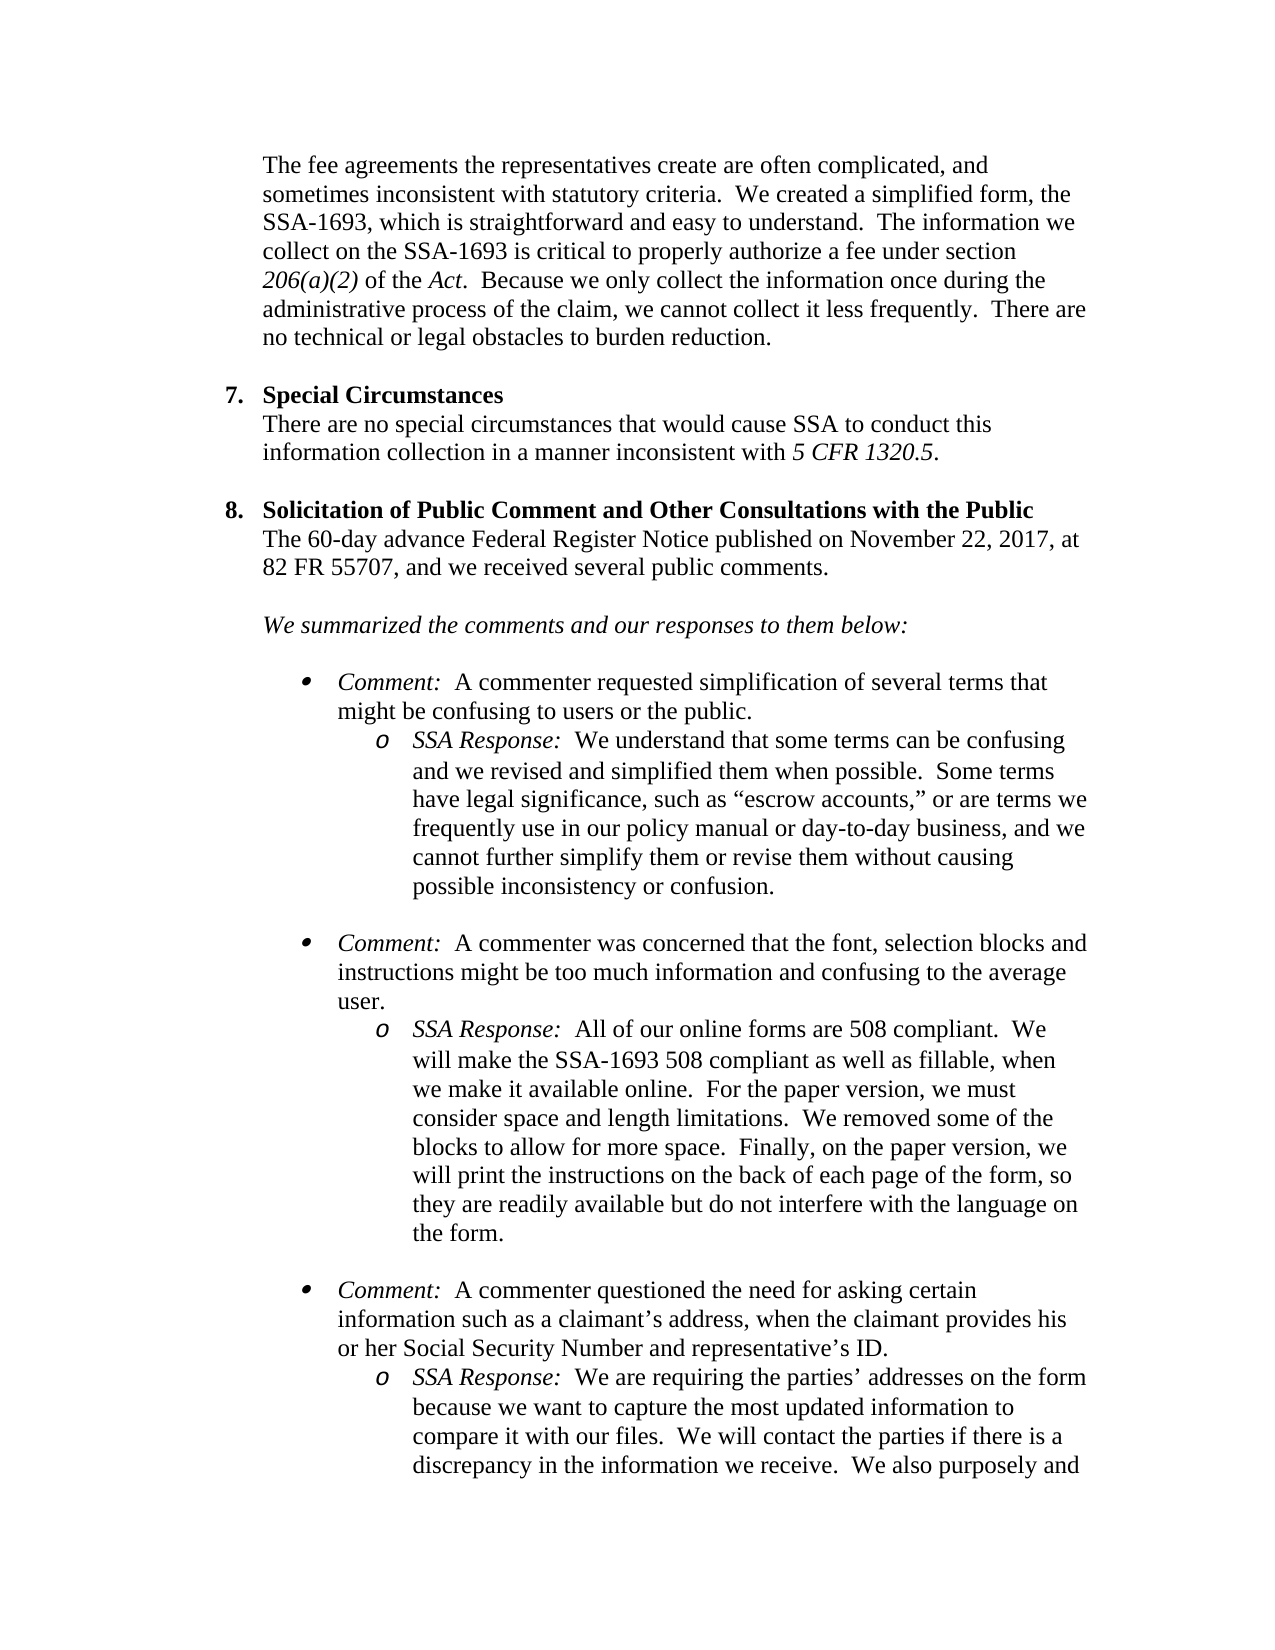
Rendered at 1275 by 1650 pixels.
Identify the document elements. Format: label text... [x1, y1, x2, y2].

list Solicitation of Public Comment and Other Consultations with the Public [225, 495, 1087, 524]
list Comment: A commenter was concerned that the font, selection blocks and instructions might be too much information and confusing to the average user. [300, 928, 1087, 1014]
list The 60-day advance Federal Register Notice published on November 22, 2017, at 82 FR 55707, and we received several public comments. [262, 524, 1087, 581]
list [375, 1362, 1087, 1479]
list Comment: A commenter questioned the need for asking certain information such as a claimant’s address, when the claimant provides his or her Social Security Number and representative’s ID. [300, 1275, 1087, 1362]
list SSA Response: We understand that some terms can be confusing and we revised and simplified them when possible. Some terms have legal significance, such as “escrow accounts,” or are terms we frequently use in our policy manual or day-to-day business, and we cannot further simplify them or revise them without causing possible inconsistency or confusion. [375, 725, 1087, 899]
list The fee agreements the representatives create are often complicated, and sometimes inconsistent with statutory criteria. We created a simplified form, the SSA-1693, which is straightforward and easy to understand. The information we collect on the SSA-1693 is critical to properly authorize a fee under section 206(a)(2) of the Act. Because we only collect the information once during the administrative process of the claim, we cannot collect it less frequently. There are no technical or legal obstacles to burden reduction. [262, 150, 1087, 351]
list Comment: A commenter requested simplification of several terms that might be confusing to users or the public. [300, 667, 1087, 725]
list We summarized the comments and our responses to them below: [262, 610, 1087, 639]
list Special Circumstances [225, 380, 1087, 409]
list There are no special circumstances that would cause SSA to conduct this information collection in a manner inconsistent with 5 CFR 1320.5. [262, 409, 1087, 466]
list SSA Response: All of our online forms are 508 compliant. We will make the SSA-1693 508 compliant as well as fillable, when we make it available online. For the paper version, we must consider space and length limitations. We removed some of the blocks to allow for more space. Finally, on the paper version, we will print the instructions on the back of each page of the form, so they are readily available but do not interfere with the language on the form. [375, 1014, 1087, 1247]
